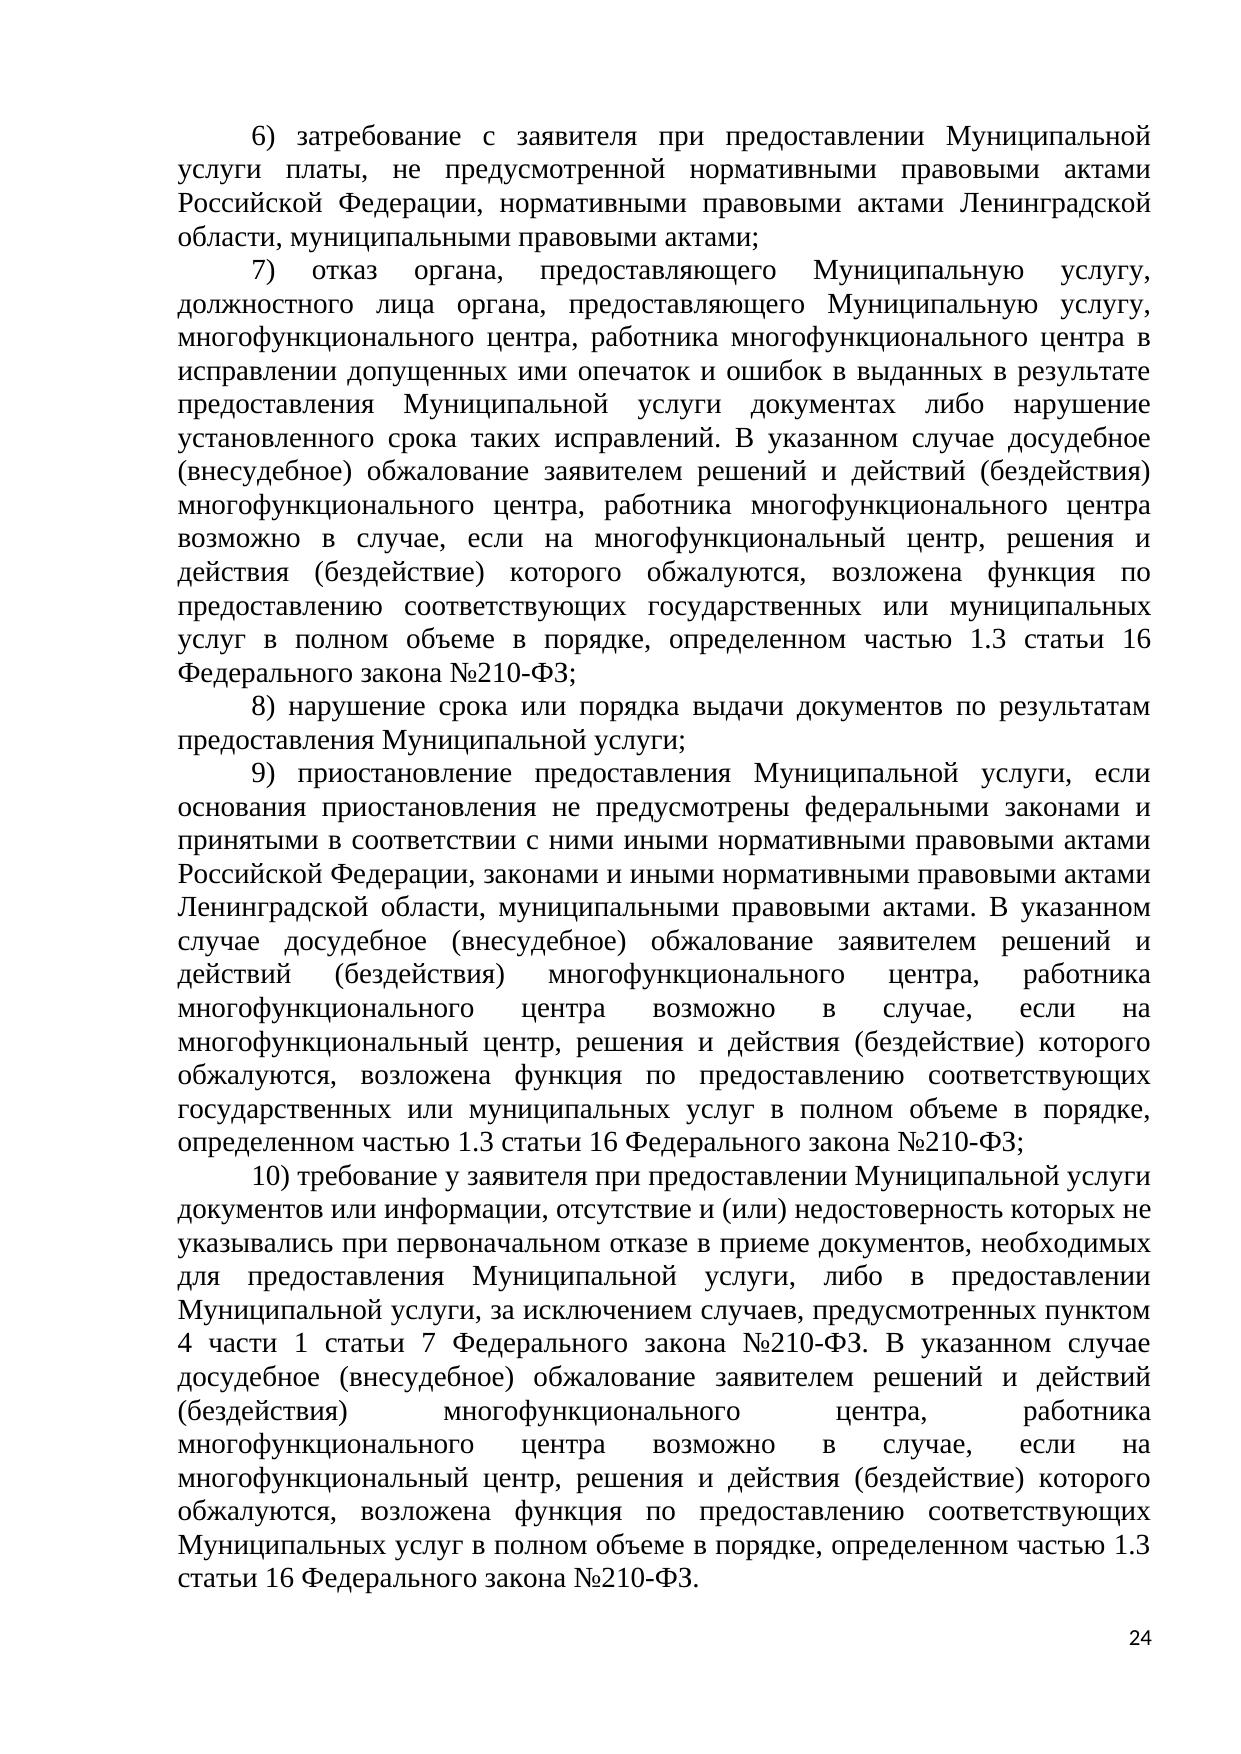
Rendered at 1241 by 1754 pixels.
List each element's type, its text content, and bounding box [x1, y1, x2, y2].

text 10) требование у заявителя при предоставлении Муниципальной услуги документов или информации, отсутствие и (или) недостоверность которых не указывались при первоначальном отказе в приеме документов, необходимых для предоставления Муниципальной услуги, либо в предоставлении Муниципальной услуги, за исключением случаев, предусмотренных пунктом 4 части 1 статьи 7 Федерального закона №210-ФЗ. В указанном случае досудебное (внесудебное) обжалование заявителем решений и действий (бездействия) многофункционального центра, работника многофункционального центра возможно в случае, если на многофункциональный центр, решения и действия (бездействие) которого обжалуются, возложена функция по предоставлению соответствующих Муниципальных услуг в полном объеме в порядке, определенном частью 1.3 статьи 16 Федерального закона №210-ФЗ. [177, 1158, 1152, 1594]
text 7) отказ органа, предоставляющего Муниципальную услугу, должностного лица органа, предоставляющего Муниципальную услугу, многофункционального центра, работника многофункционального центра в исправлении допущенных ими опечаток и ошибок в выданных в результате предоставления Муниципальной услуги документах либо нарушение установленного срока таких исправлений. В указанном случае досудебное (внесудебное) обжалование заявителем решений и действий (бездействия) многофункционального центра, работника многофункционального центра возможно в случае, если на многофункциональный центр, решения и действия (бездействие) которого обжалуются, возложена функция по предоставлению соответствующих государственных или муниципальных услуг в полном объеме в порядке, определенном частью 1.3 статьи 16 Федерального закона №210-ФЗ; [177, 252, 1152, 688]
text 6) затребование с заявителя при предоставлении Муниципальной услуги платы, не предусмотренной нормативными правовыми актами Российской Федерации, нормативными правовыми актами Ленинградской области, муниципальными правовыми актами; [177, 118, 1152, 252]
text 8) нарушение срока или порядка выдачи документов по результатам предоставления Муниципальной услуги; [177, 688, 1152, 755]
text 9) приостановление предоставления Муниципальной услуги, если основания приостановления не предусмотрены федеральными законами и принятыми в соответствии с ними иными нормативными правовыми актами Российской Федерации, законами и иными нормативными правовыми актами Ленинградской области, муниципальными правовыми актами. В указанном случае досудебное (внесудебное) обжалование заявителем решений и действий (бездействия) многофункционального центра, работника многофункционального центра возможно в случае, если на многофункциональный центр, решения и действия (бездействие) которого обжалуются, возложена функция по предоставлению соответствующих государственных или муниципальных услуг в полном объеме в порядке, определенном частью 1.3 статьи 16 Федерального закона №210-ФЗ; [177, 755, 1152, 1158]
